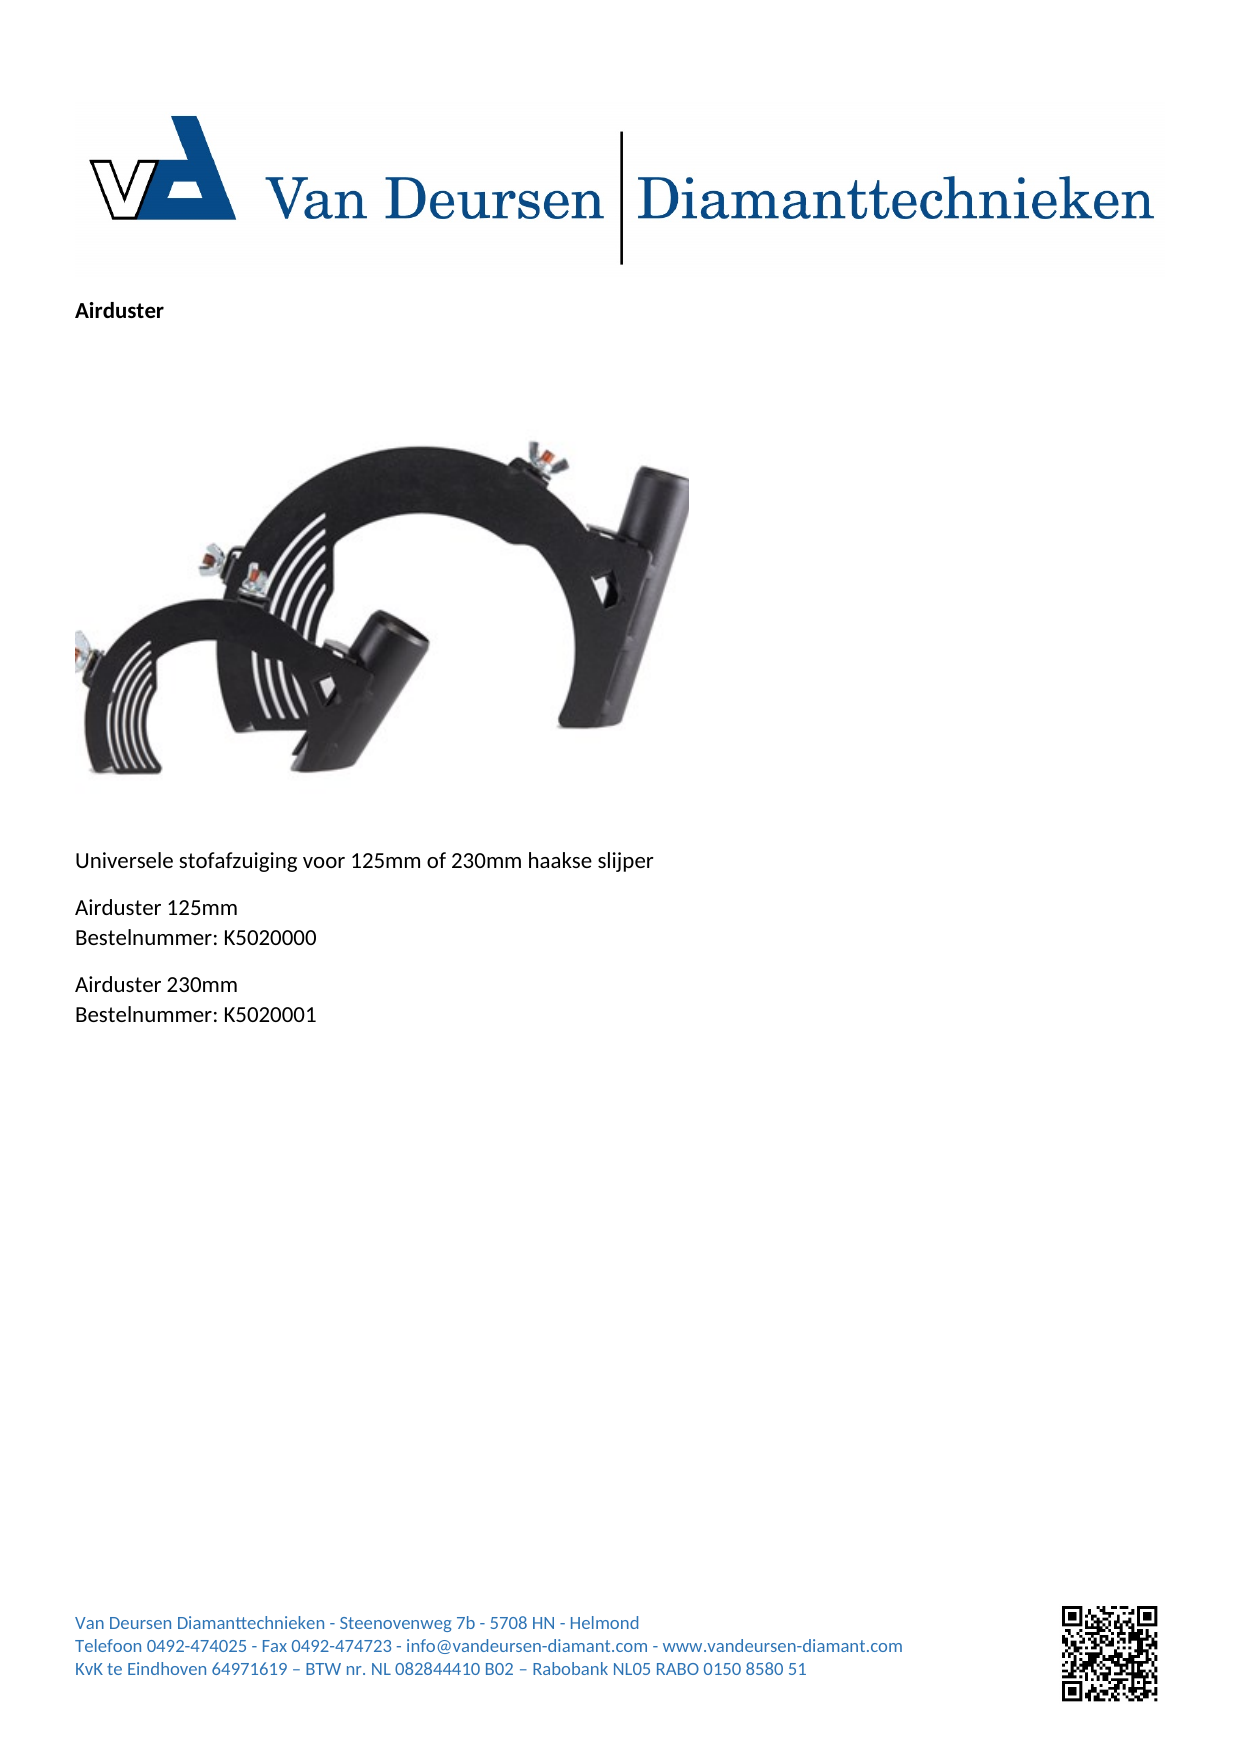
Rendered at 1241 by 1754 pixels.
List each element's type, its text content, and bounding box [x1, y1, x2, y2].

picture [75, 101, 1166, 277]
text Universele stofafzuiging voor 125mm of 230mm haakse slijper [75, 846, 1165, 874]
text Airduster [75, 296, 1165, 324]
text Airduster 230mm Bestelnummer: K5020001 [75, 970, 1165, 1028]
picture [1059, 1603, 1160, 1704]
text Airduster 125mm Bestelnummer: K5020000 [75, 893, 1165, 951]
